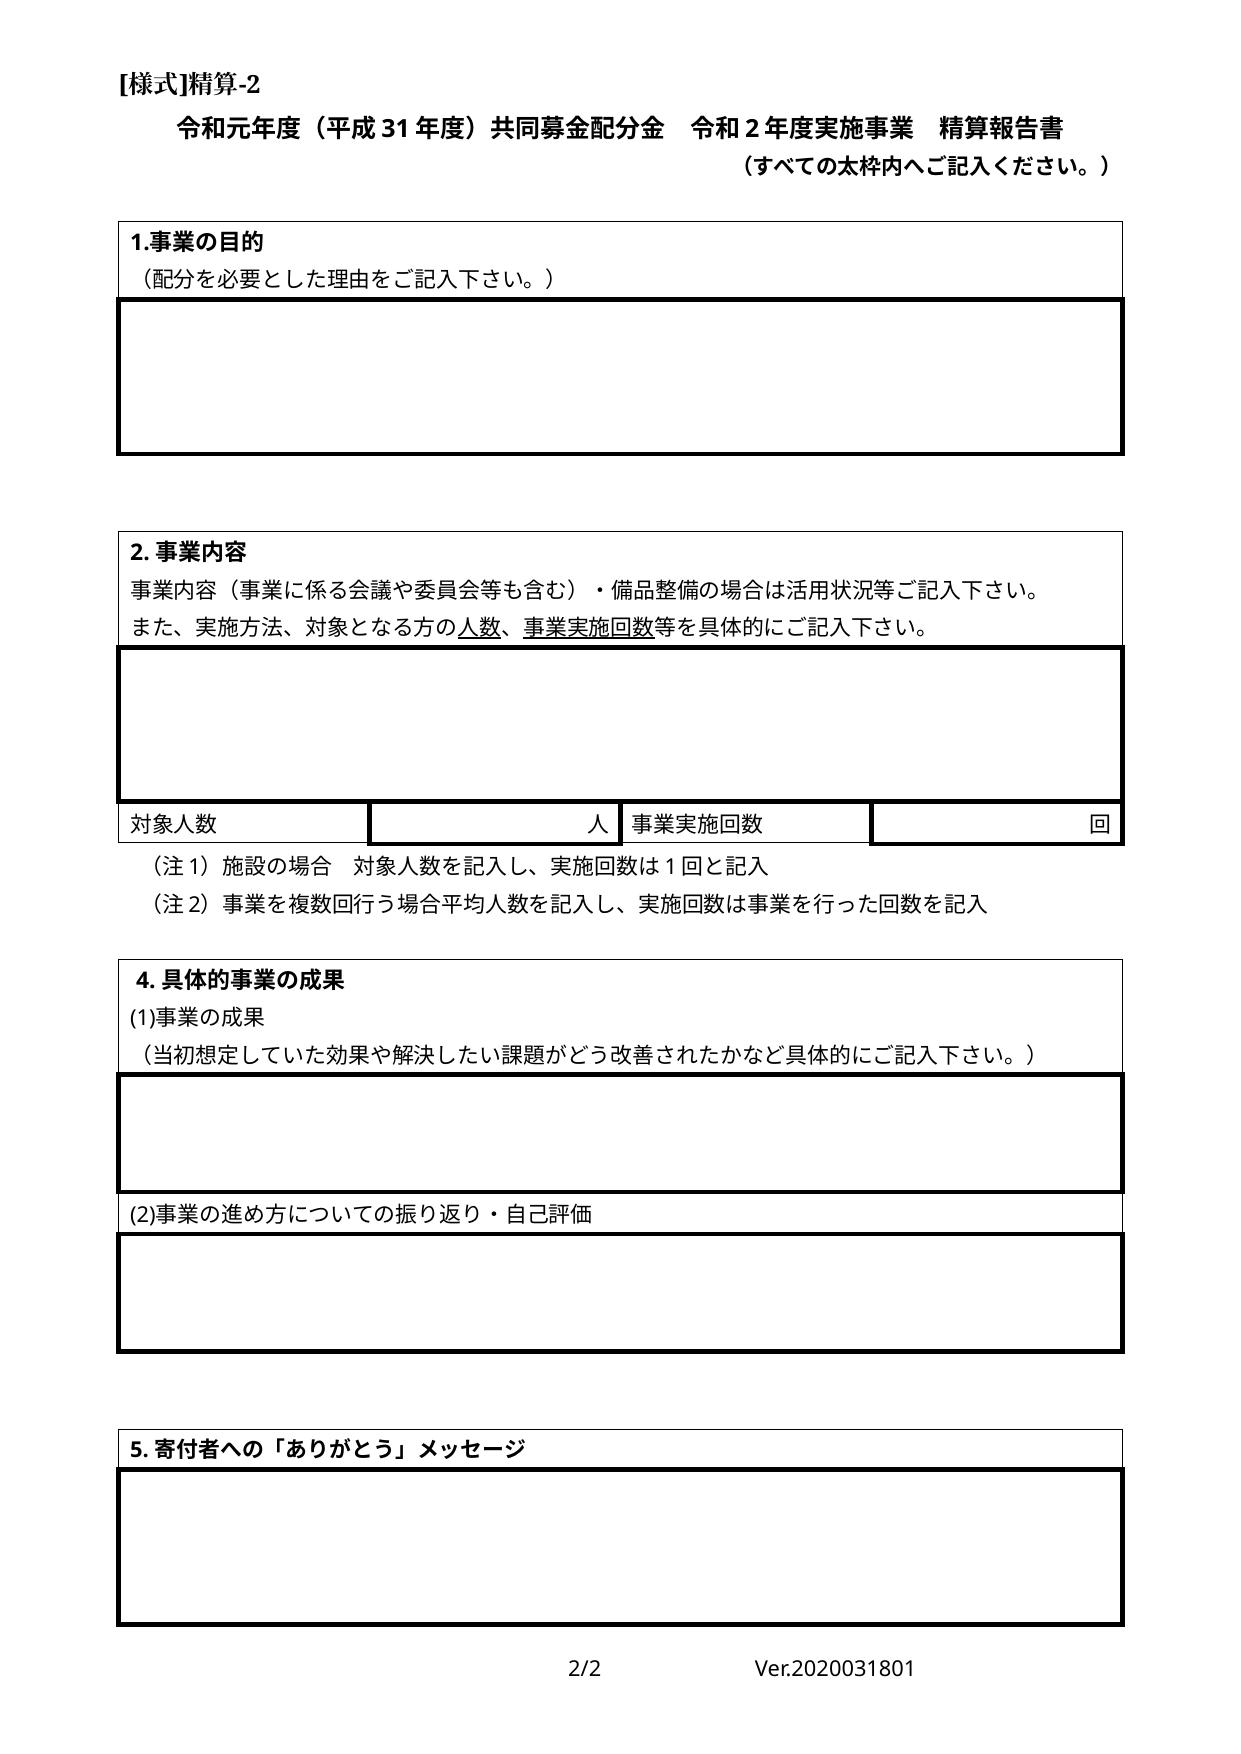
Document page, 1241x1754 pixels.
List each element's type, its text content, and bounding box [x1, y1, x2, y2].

text （注1）施設の場合 対象人数を記入し、実施回数は1回と記入 [118, 846, 1122, 884]
table_cell [121, 1472, 1120, 1622]
text 令和元年度（平成31年度）共同募金配分金 令和2年度実施事業 精算報告書 [118, 108, 1122, 146]
table_cell [121, 650, 1120, 799]
table_cell 対象人数 [119, 804, 367, 842]
table_header 5. 寄付者への「ありがとう」メッセージ [119, 1430, 1122, 1467]
table_header 4. 具体的事業の成果 (1)事業の成果 （当初想定していた効果や解決したい課題がどう改善されたかなど具体的にご記入下さい。） [119, 960, 1122, 1072]
table_cell [121, 1077, 1120, 1189]
table_header 1.事業の目的 （配分を必要とした理由をご記入下さい。） [119, 222, 1122, 297]
table_header 2. 事業内容 事業内容（事業に係る会議や委員会等も含む）・備品整備の場合は活用状況等ご記入下さい。 また、実施方法、対象となる方の人数、事業実施回数等を具体的にご記入下さい。 [119, 532, 1122, 645]
text （注2）事業を複数回行う場合平均人数を記入し、実施回数は事業を行った回数を記入 [118, 884, 1122, 921]
table_cell [121, 302, 1120, 451]
table_cell 人 [372, 804, 618, 842]
table_cell 事業実施回数 [623, 804, 869, 842]
text （すべての太枠内へご記入ください。） [118, 146, 1122, 183]
table_cell 回 [874, 804, 1120, 842]
table_cell (2)事業の進め方についての振り返り・自己評価 [119, 1194, 1122, 1232]
table_cell [121, 1236, 1120, 1349]
